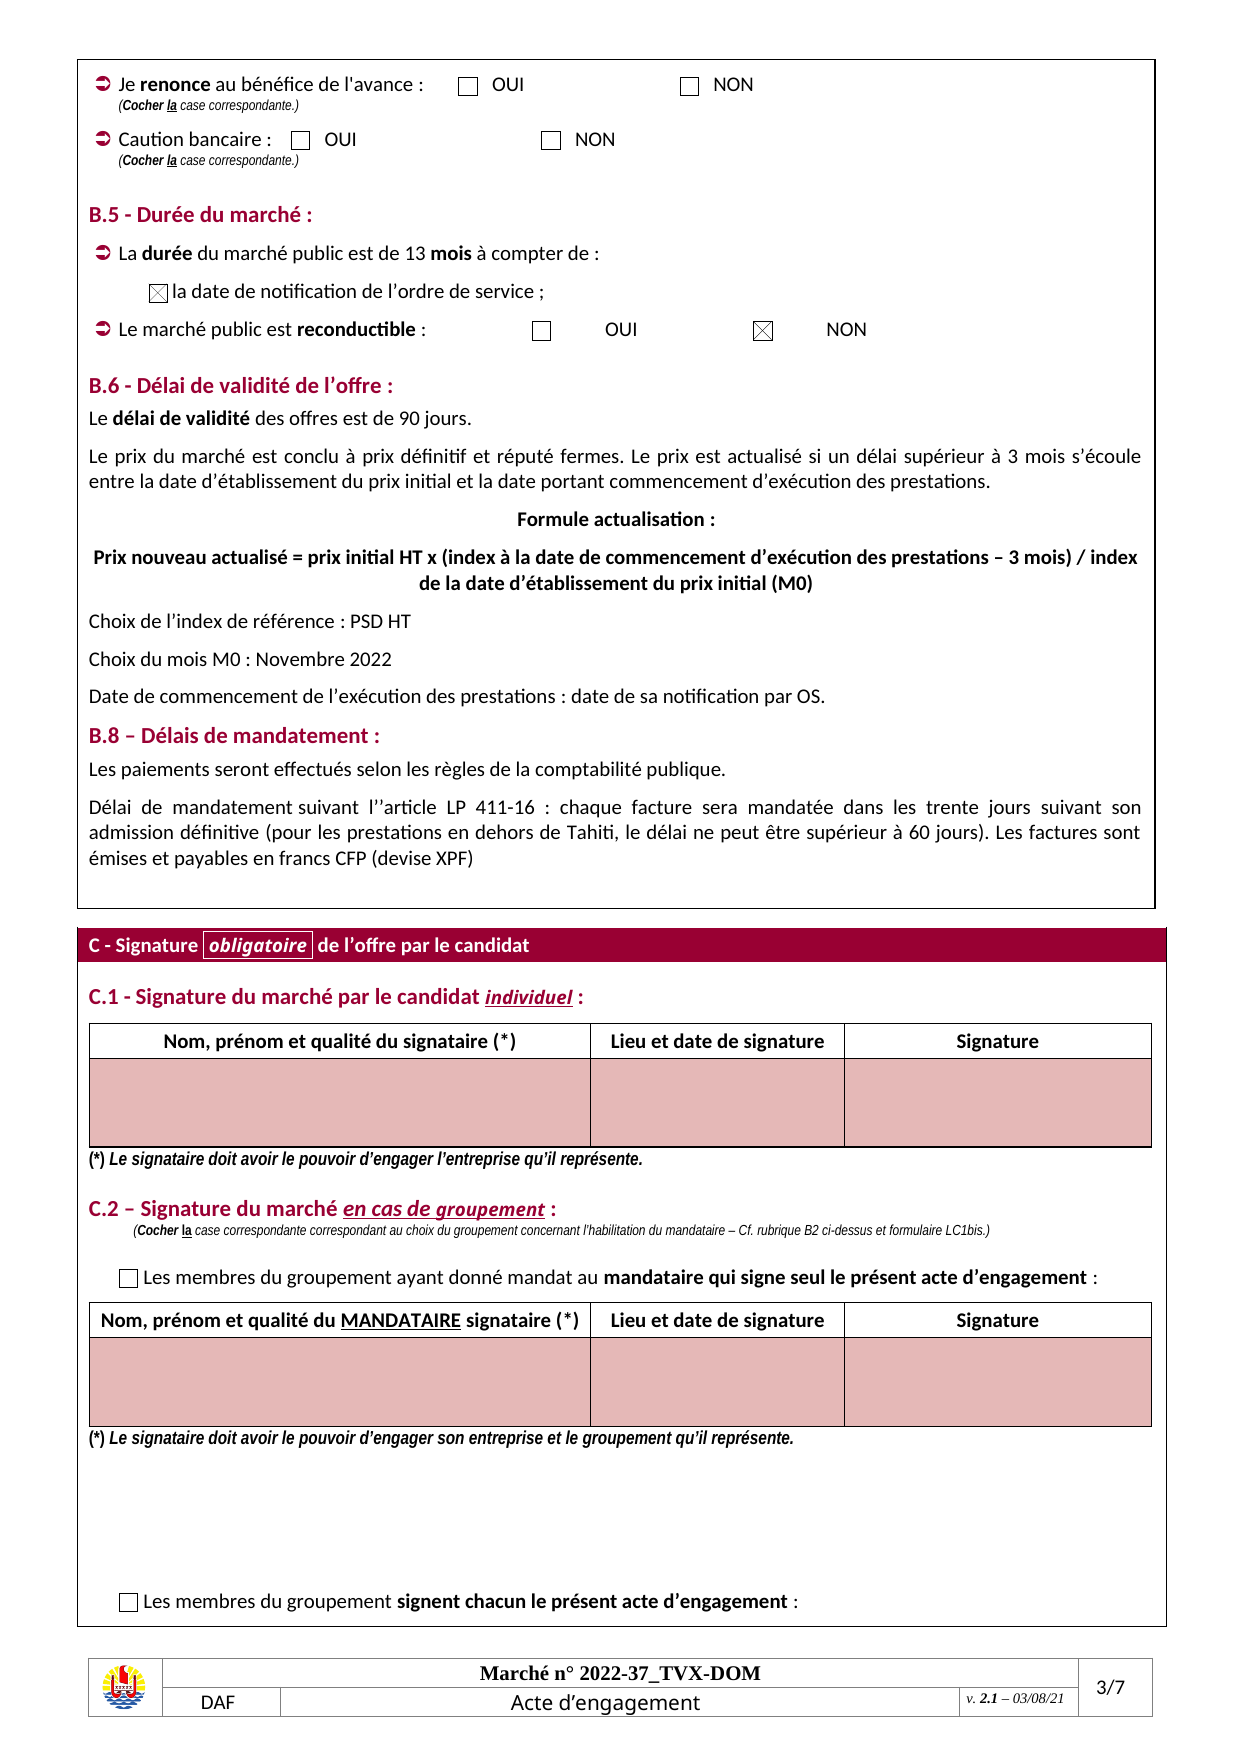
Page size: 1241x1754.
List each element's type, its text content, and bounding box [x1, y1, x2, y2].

picture [101, 1664, 147, 1711]
table_header C - Signature obligatoire de l’offre par le candidat [78, 928, 1166, 962]
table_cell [78, 963, 1166, 1626]
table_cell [78, 60, 1154, 908]
